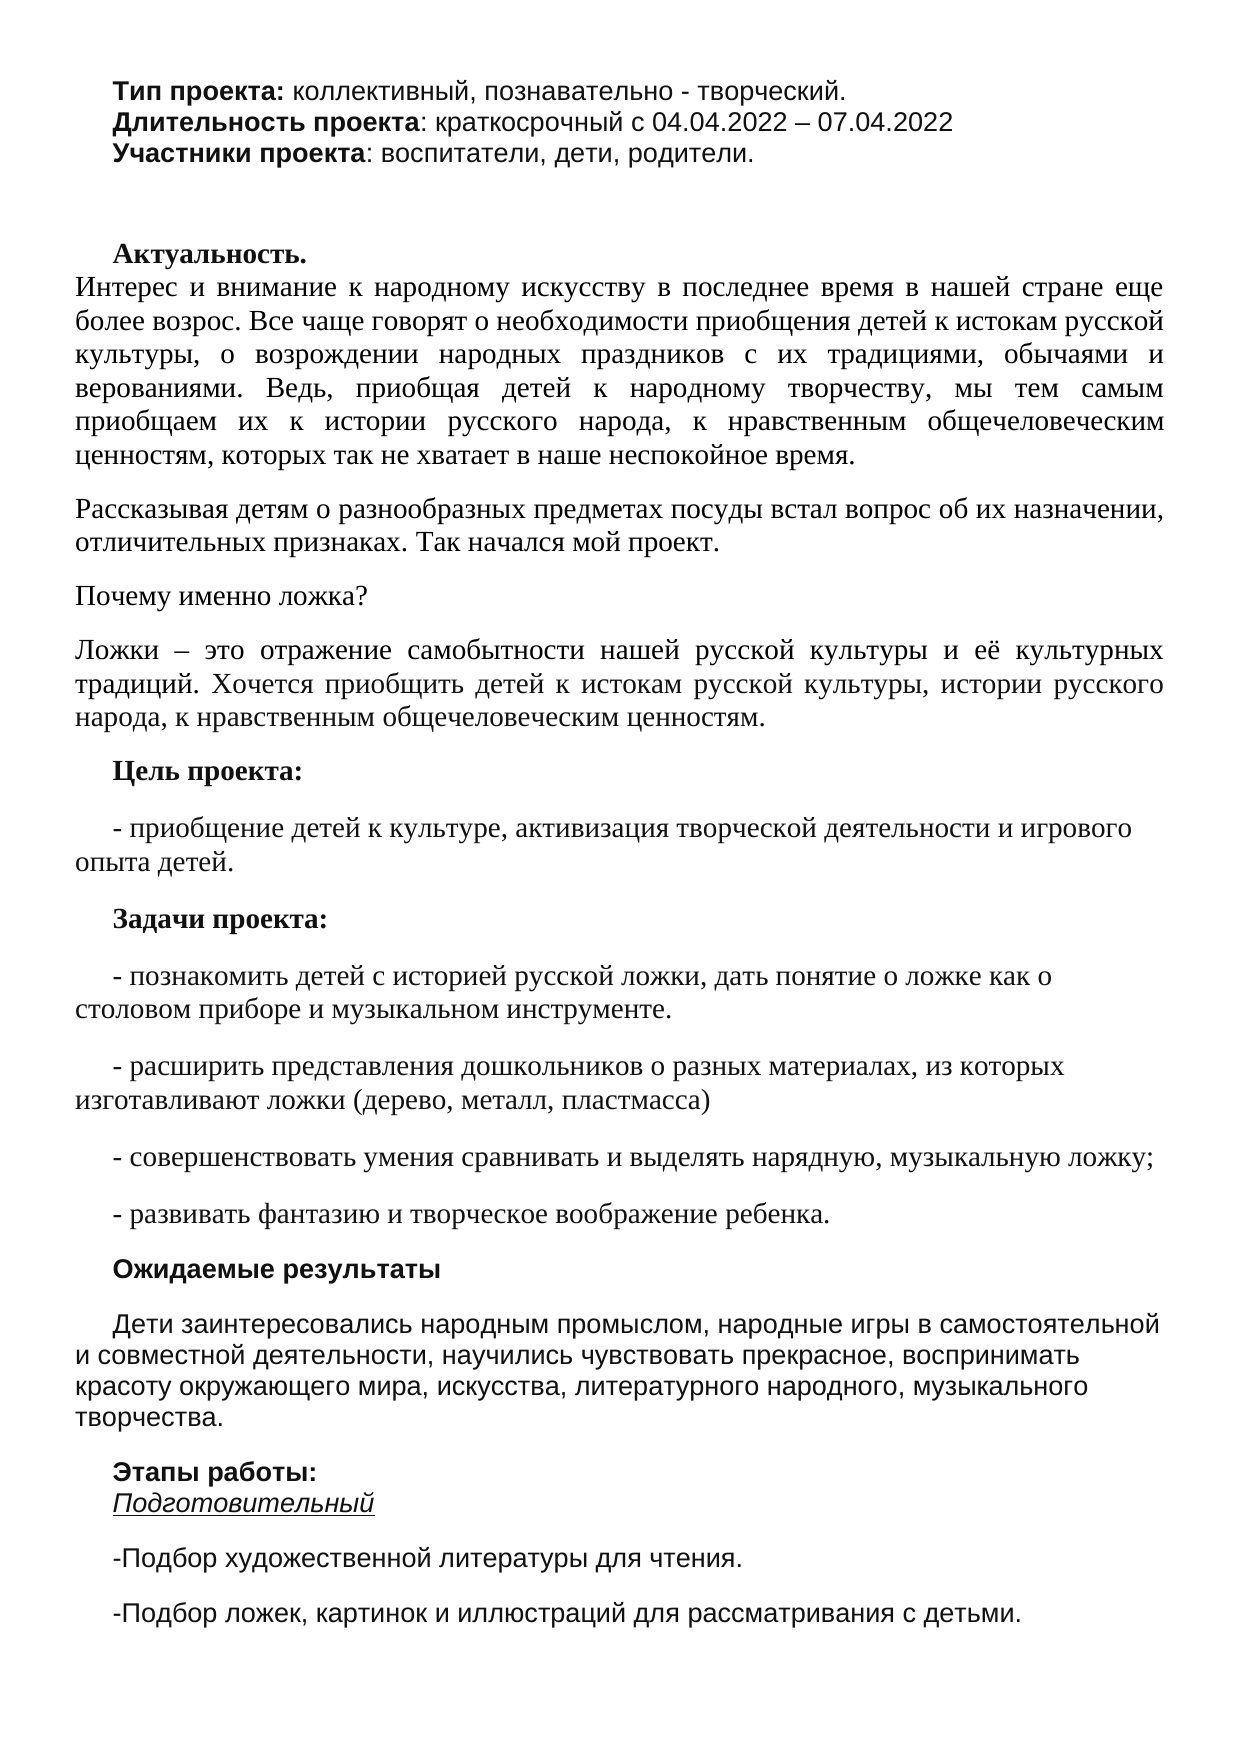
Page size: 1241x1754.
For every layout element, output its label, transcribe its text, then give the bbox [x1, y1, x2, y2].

text - познакомить детей с историей русской ложки, дать понятие о ложке как о столовом приборе и музыкальном инструменте. [75, 958, 1165, 1025]
text Рассказывая детям о разнообразных предметах посуды встал вопрос об их назначении, отличительных признаках. Так начался мой проект. [75, 491, 1165, 558]
text Цель проекта: [75, 753, 1165, 787]
text Почему именно ложка? [75, 578, 1165, 612]
text -Подбор ложек, картинок и иллюстраций для рассматривания с детьми. [75, 1597, 1165, 1628]
text Тип проекта: коллективный, познавательно - творческий. [75, 75, 1165, 106]
text Этапы работы: [75, 1456, 1165, 1487]
text Участники проекта: воспитатели, дети, родители. [75, 137, 1165, 169]
text -Подбор художественной литературы для чтения. [75, 1542, 1165, 1573]
text Задачи проекта: [75, 901, 1165, 934]
text - развивать фантазию и творческое воображение ребенка. [75, 1196, 1165, 1229]
text Ложки – это отражение самобытности нашей русской культуры и её культурных традиций. Хочется приобщить детей к истокам русской культуры, истории русского народа, к нравственным общечеловеческим ценностям. [75, 632, 1165, 733]
text Дети заинтересовались народным промыслом, народные игры в самостоятельной и совместной деятельности, научились чувствовать прекрасное, воспринимать красоту окружающего мира, искусства, литературного народного, музыкального творчества. [75, 1308, 1165, 1433]
text Подготовительный [75, 1487, 1165, 1519]
text Длительность проекта: краткосрочный с 04.04.2022 – 07.04.2022 [75, 106, 1165, 137]
text Актуальность. [75, 236, 1165, 269]
text - приобщение детей к культуре, активизация творческой деятельности и игрового опыта детей. [75, 811, 1165, 878]
text Ожидаемые результаты [75, 1253, 1165, 1284]
text Интерес и внимание к народному искусству в последнее время в нашей стране еще более возрос. Все чаще говорят о необходимости приобщения детей к истокам русской культуры, о возрождении народных праздников с их традициями, обычаями и верованиями. Ведь, приобщая детей к народному творчеству, мы тем самым приобщаем их к истории русского народа, к нравственным общечеловеческим ценностям, которых так не хватает в наше неспокойное время. [75, 269, 1165, 471]
text - совершенствовать умения сравнивать и выделять нарядную, музыкальную ложку; [75, 1139, 1165, 1173]
text - расширить представления дошкольников о разных материалах, из которых изготавливают ложки (дерево, металл, пластмасса) [75, 1048, 1165, 1116]
